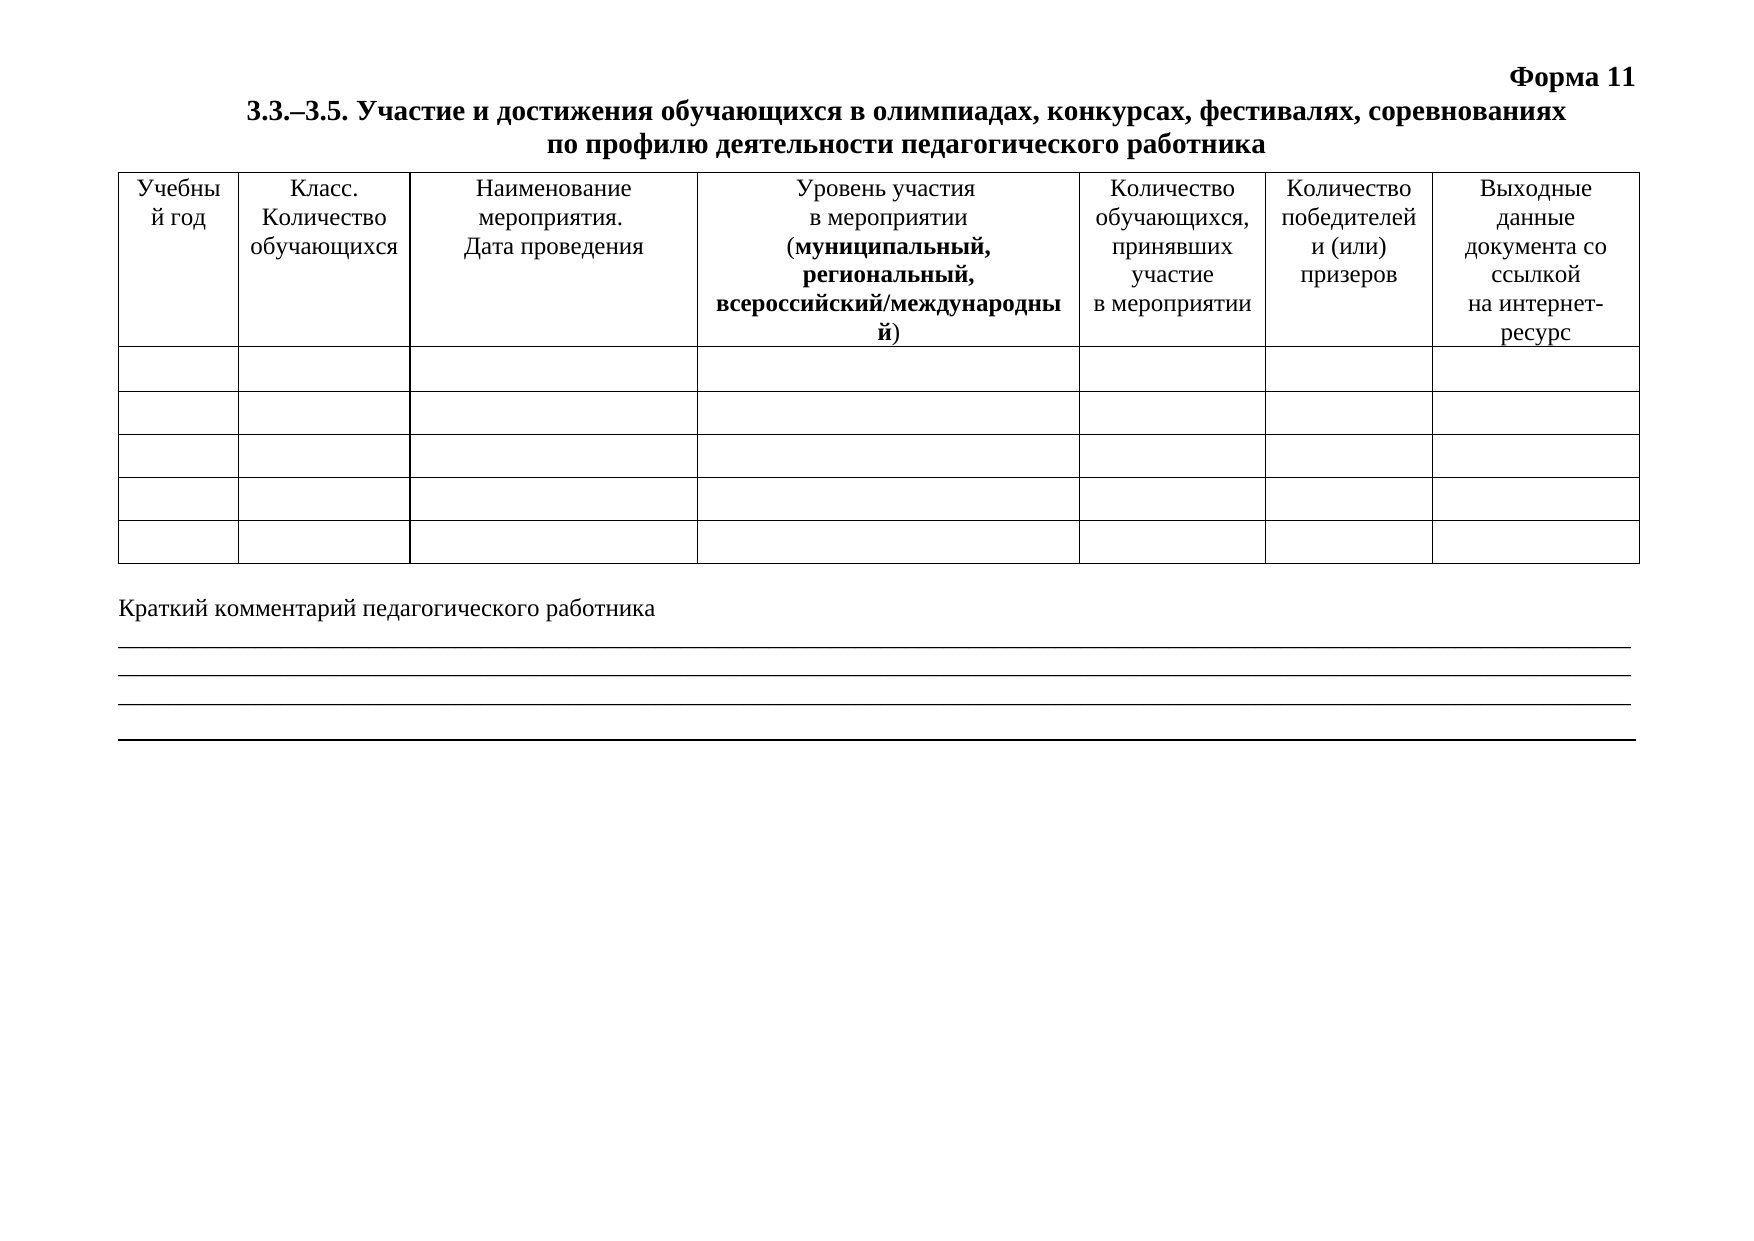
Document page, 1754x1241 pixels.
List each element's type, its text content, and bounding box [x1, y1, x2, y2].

table_cell [1266, 435, 1432, 477]
table_cell [1433, 392, 1639, 433]
table_cell [1266, 347, 1432, 391]
table_cell [411, 392, 697, 433]
table_cell [1080, 435, 1265, 477]
table_cell [411, 435, 697, 477]
table_cell [1080, 478, 1265, 519]
table_cell [411, 521, 697, 563]
table_cell [1433, 521, 1639, 563]
table_cell [698, 347, 1079, 391]
table_cell [119, 347, 238, 391]
table_cell [119, 392, 238, 433]
text Форма 11 [118, 59, 1636, 93]
table_header Количество победителей и (или) призеров [1266, 173, 1432, 346]
table_cell [119, 435, 238, 477]
table_header Наименование мероприятия. Дата проведения [411, 173, 697, 346]
table_cell [698, 478, 1079, 519]
table_cell [1433, 478, 1639, 519]
text 3.3.–3.5. Участие и достижения обучающихся в олимпиадах, конкурсах, фестивалях, соревнованиях [118, 93, 1636, 126]
table_header Уровень участия в мероприятии (муниципальный, региональный, всероссийский/международный) [698, 173, 1079, 346]
table_cell [698, 521, 1079, 563]
text Краткий комментарий педагогического работника _________________________________________________________________________________________________________________________ [118, 593, 1636, 651]
table_cell [119, 521, 238, 563]
table_cell [698, 435, 1079, 477]
table_header Выходные данные документа со ссылкой на интернет-ресурс [1433, 173, 1639, 346]
table_cell [1080, 521, 1265, 563]
table_cell [411, 478, 697, 519]
text по профилю деятельности педагогического работника [118, 126, 1636, 160]
table_cell [411, 347, 697, 391]
table_cell [1266, 478, 1432, 519]
table_header Количество обучающихся, принявших участие в мероприятии [1080, 173, 1265, 346]
table_cell [239, 521, 409, 563]
table_header Учебный год [119, 173, 238, 346]
table_cell [1080, 392, 1265, 433]
table_cell [1266, 392, 1432, 433]
table_cell [1433, 347, 1639, 391]
table_cell [239, 392, 409, 433]
table_cell [119, 478, 238, 519]
table_cell [1433, 435, 1639, 477]
table_cell [239, 347, 409, 391]
text __________________________________________________________________________________________________________________________________________________________________________________________________________________________________________________ [118, 651, 1636, 739]
table_cell [239, 478, 409, 519]
table_cell [1080, 347, 1265, 391]
table_cell [698, 392, 1079, 433]
table_cell [1266, 521, 1432, 563]
table_header Класс. Количество обучающихся [239, 173, 409, 346]
table_cell [239, 435, 409, 477]
